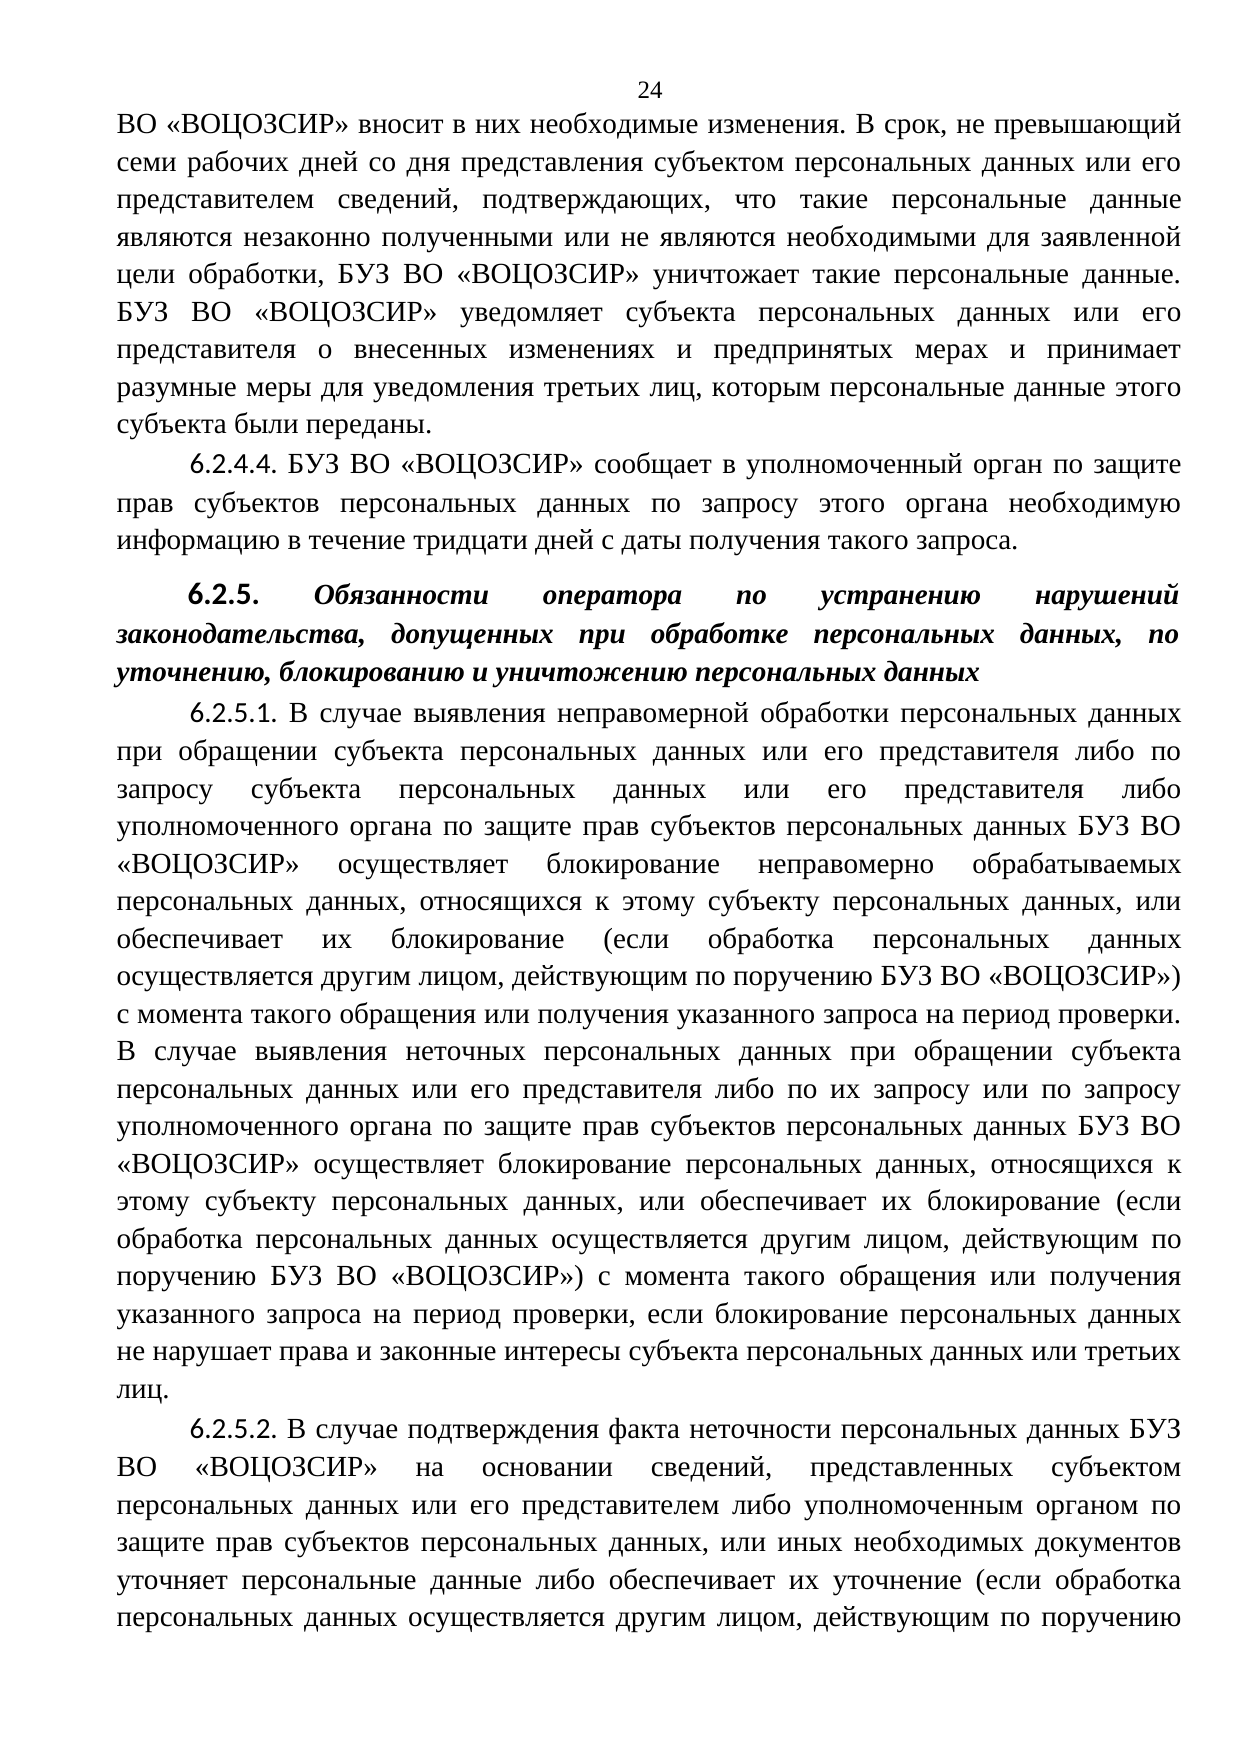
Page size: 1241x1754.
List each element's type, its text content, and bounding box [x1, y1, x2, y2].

text 6.2.5. Обязанности оператора по устранению нарушений законодательства, допущенных при обработке персональных данных, по уточнению, блокированию и уничтожению персональных данных [116, 574, 1183, 688]
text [116, 1410, 1182, 1633]
text 6.2.5.1. В случае выявления неправомерной обработки персональных данных при обращении субъекта персональных данных или его представителя либо по запросу субъекта персональных данных или его представителя либо уполномоченного органа по защите прав субъектов персональных данных БУЗ ВО «ВОЦОЗСИР» осуществляет блокирование неправомерно обрабатываемых персональных данных, относящихся к этому субъекту персональных данных, или обеспечивает их блокирование (если обработка персональных данных осуществляется другим лицом, действующим по поручению БУЗ ВО «ВОЦОЗСИР») с момента такого обращения или получения указанного запроса на период проверки. В случае выявления неточных персональных данных при обращении субъекта персональных данных или его представителя либо по их запросу или по запросу уполномоченного органа по защите прав субъектов персональных данных БУЗ ВО «ВОЦОЗСИР» осуществляет блокирование персональных данных, относящихся к этому субъекту персональных данных, или обеспечивает их блокирование (если обработка персональных данных осуществляется другим лицом, действующим по поручению БУЗ ВО «ВОЦОЗСИР») с момента такого обращения или получения указанного запроса на период проверки, если блокирование персональных данных не нарушает права и законные интересы субъекта персональных данных или третьих лиц. [116, 694, 1182, 1404]
text 6.2.4.4. БУЗ ВО «ВОЦОЗСИР» сообщает в уполномоченный орган по защите прав субъектов персональных данных по запросу этого органа необходимую информацию в течение тридцати дней с даты получения такого запроса. [116, 445, 1182, 556]
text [116, 106, 1182, 440]
